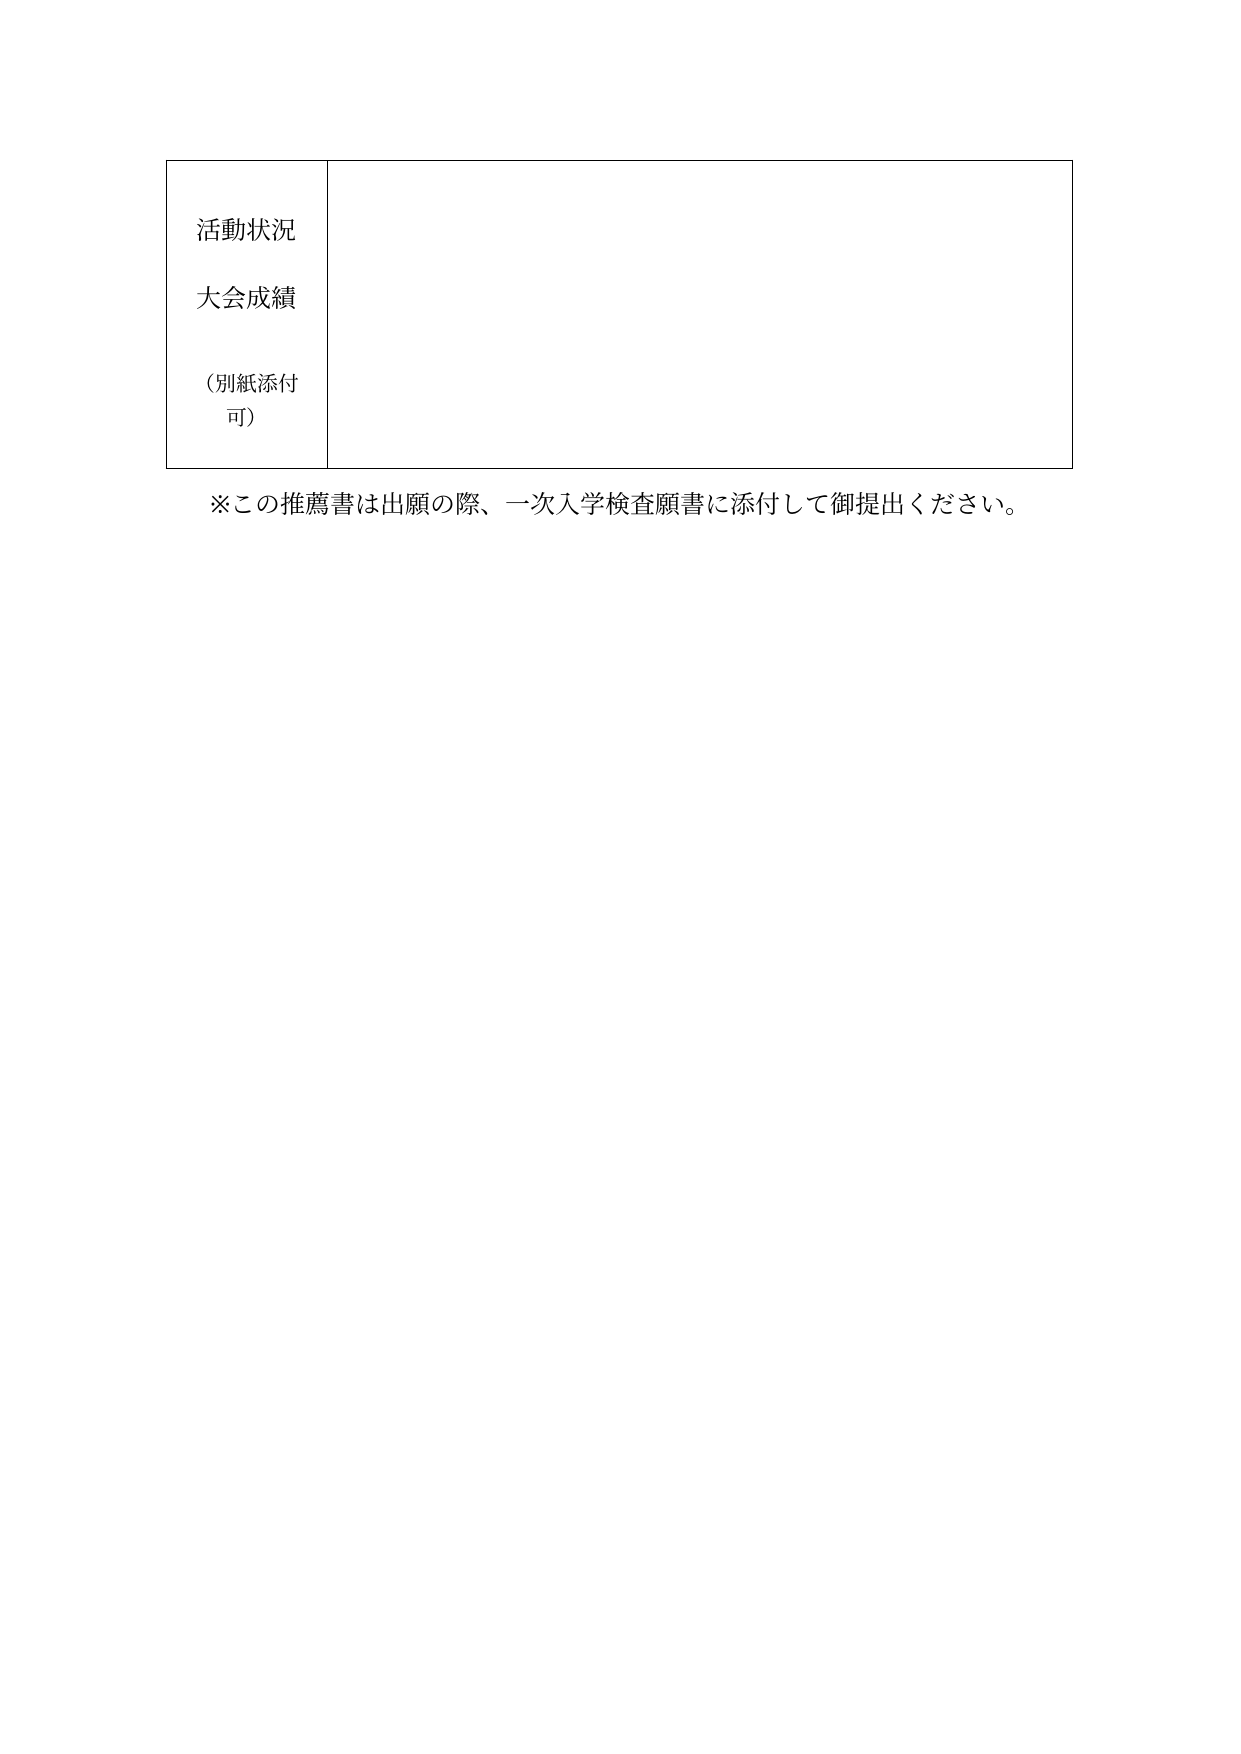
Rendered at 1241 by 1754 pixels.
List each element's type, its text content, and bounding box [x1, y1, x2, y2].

table_cell [328, 161, 1072, 468]
table_cell 活動状況 大会成績 （別紙添付可） [167, 161, 327, 468]
text ※この推薦書は出願の際、一次入学検査願書に添付して御提出ください。 [177, 469, 1063, 537]
